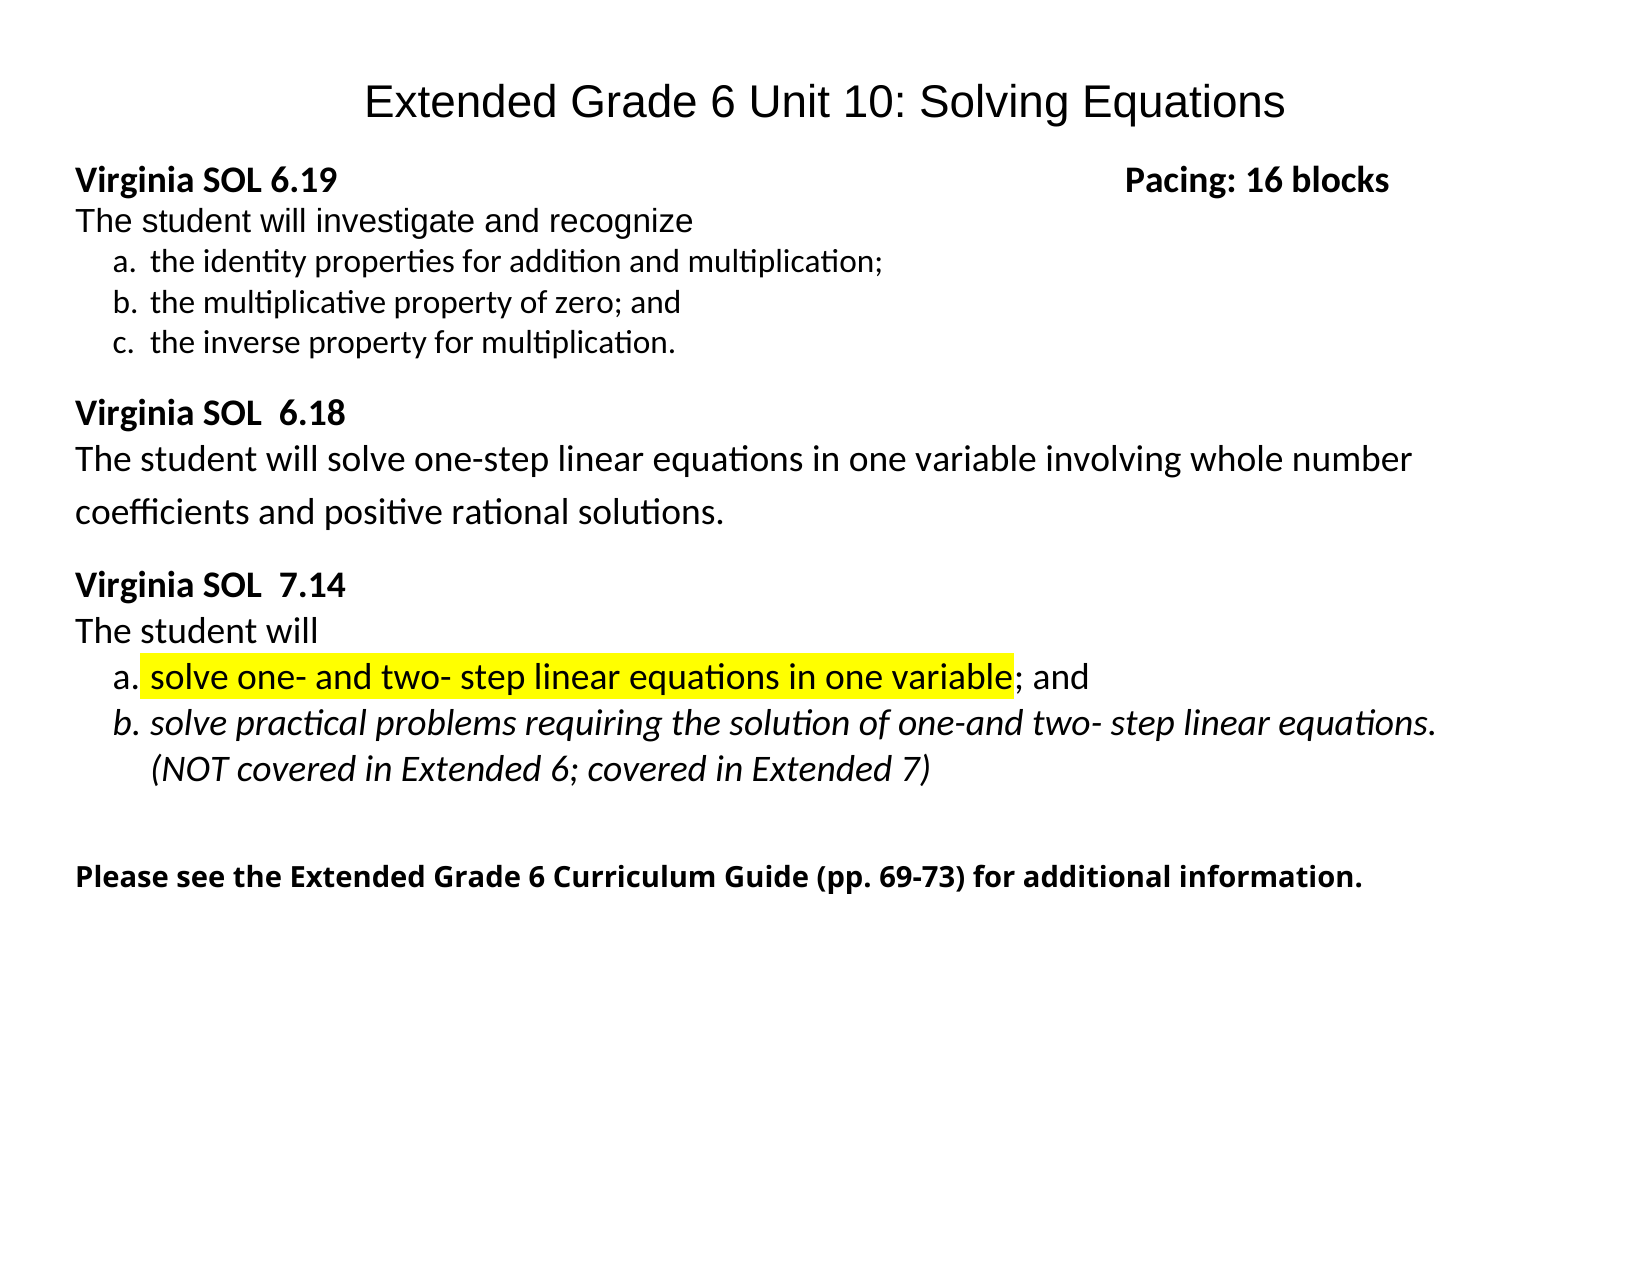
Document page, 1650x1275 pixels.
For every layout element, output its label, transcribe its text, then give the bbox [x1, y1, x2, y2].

text Please see the Extended Grade 6 Curriculum Guide (pp. 69-73) for additional information. [75, 857, 1575, 896]
text The student will [75, 607, 1575, 653]
list solve practical problems requiring the solution of one-and two- step linear equations. [112, 699, 1575, 744]
list the multiplicative property of zero; and [112, 281, 1575, 321]
text The student will solve one-step linear equations in one variable involving whole number coefficients and positive rational solutions. [75, 435, 1575, 533]
list solve one- and two- step linear equations in one variable; and [1014, 653, 1575, 699]
list the identity properties for addition and multiplication; [112, 240, 1575, 281]
text Virginia 7.14 [75, 561, 1575, 607]
text Virginia SOL 6.18 [75, 389, 1575, 435]
list the inverse property for multiplication. [112, 321, 1575, 362]
text The student will investigate and recognize [75, 202, 1575, 240]
text (NOT covered in Extended 6; covered in Extended 7) [150, 744, 1575, 790]
text Virginia SOL 6.19 Pacing: 16 blocks [75, 156, 1575, 202]
